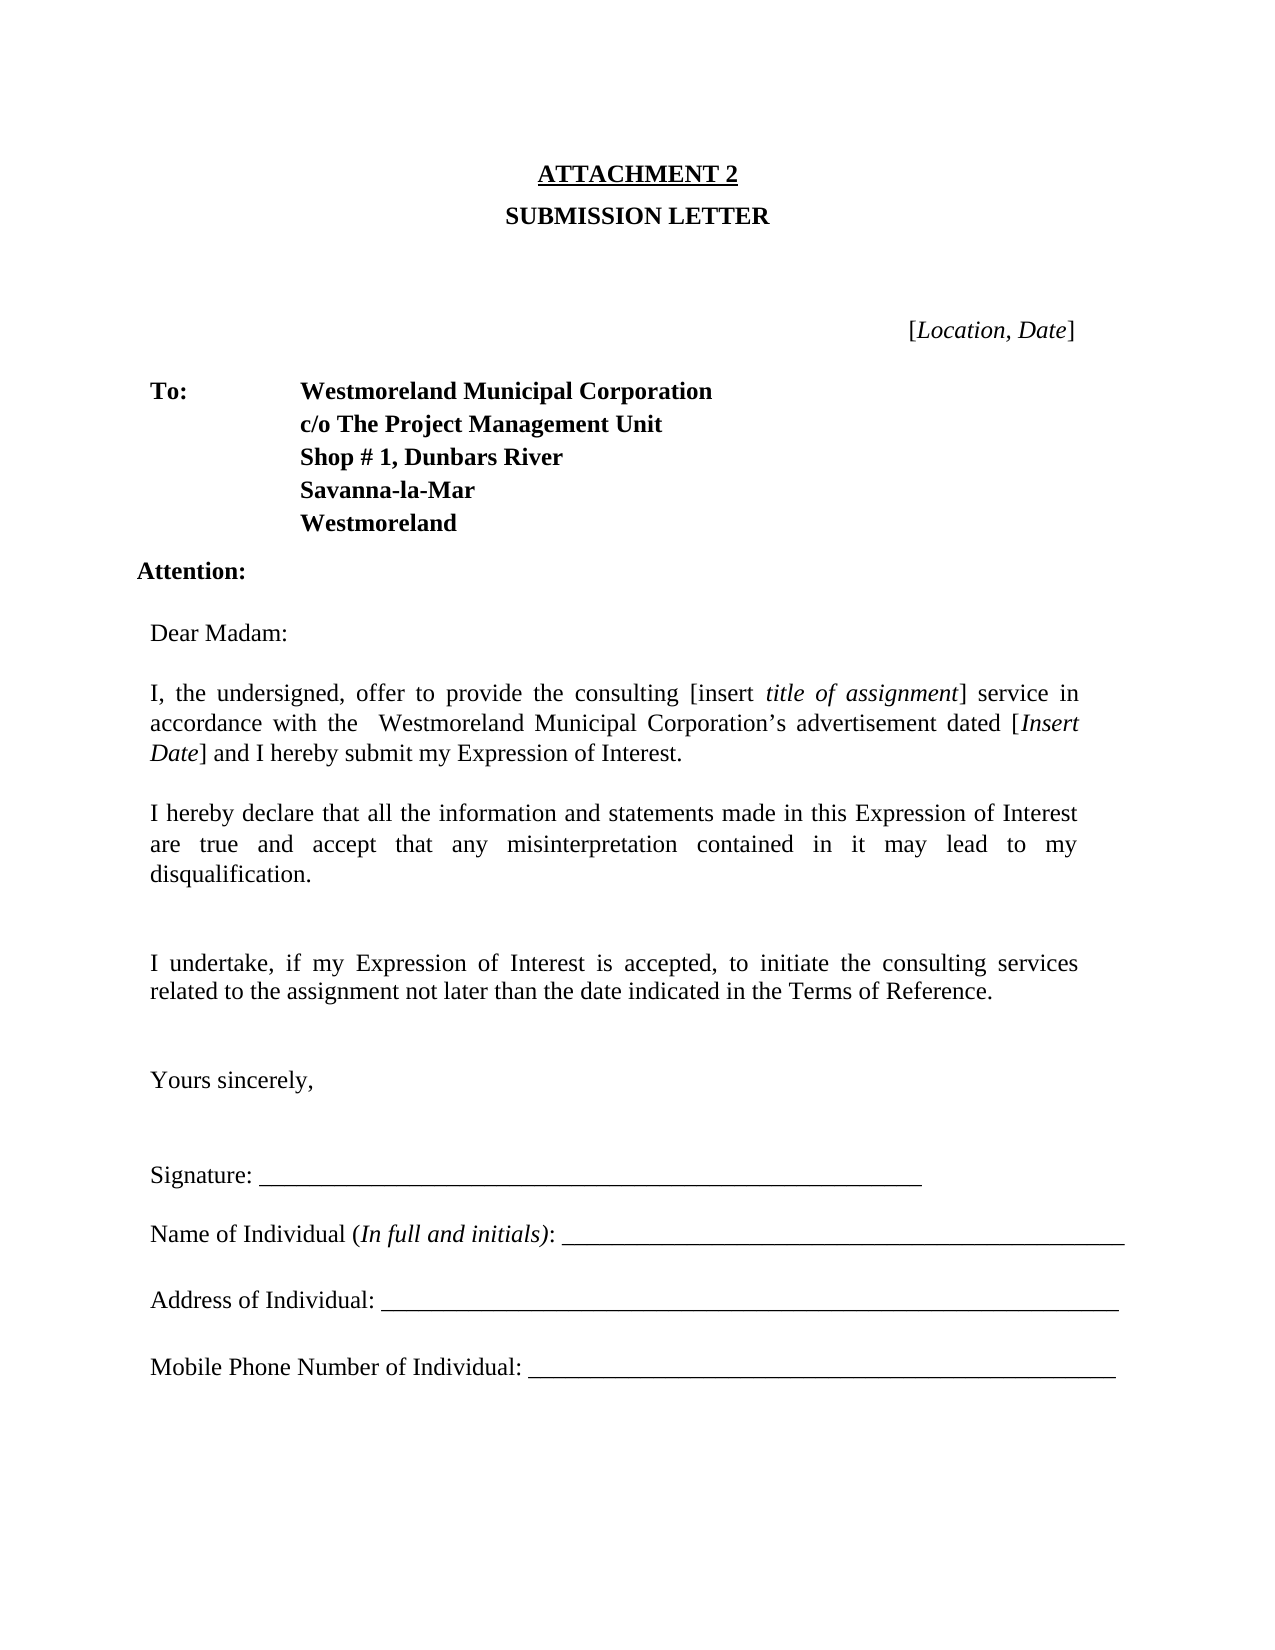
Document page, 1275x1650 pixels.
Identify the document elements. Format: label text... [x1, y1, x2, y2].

text I hereby declare that all the information and statements made in this Expression of Interest are true and accept that any misinterpretation contained in it may lead to my disqualification. [150, 798, 1079, 887]
text ATTACHMENT 2 [150, 150, 1125, 191]
text Mobile Phone Number of Individual: _______________________________________________ [150, 1352, 1125, 1380]
text Savanna-la-Mar [225, 475, 1125, 504]
text Westmoreland [225, 508, 1125, 561]
text SUBMISSION LETTER [150, 191, 1125, 232]
text [Location, Date] [908, 315, 1125, 344]
text I, the undersigned, offer to provide the consulting [insert title of assignment] service in accordance with the Westmoreland Municipal Corporation’s advertisement dated [Insert Date] and I hereby submit my Expression of Interest. [150, 678, 1079, 767]
text Attention: [137, 556, 253, 585]
text I undertake, if my Expression of Interest is accepted, to initiate the consulting services related to the assignment not later than the date indicated in the Terms of Reference. [150, 919, 1079, 1005]
text Dear Madam: [150, 618, 1125, 647]
text Signature: _____________________________________________________ [150, 1127, 1125, 1216]
text Name of Individual (In full and initials): _____________________________________________ [150, 1219, 1125, 1248]
text Address of Individual: ___________________________________________________________ [150, 1286, 1125, 1314]
text Yours sincerely, [150, 1065, 1125, 1094]
text c/o The Project Management Unit [225, 409, 1125, 438]
text To: Westmoreland Municipal Corporation [150, 376, 1125, 405]
text Shop # 1, Dunbars River [225, 442, 1125, 471]
